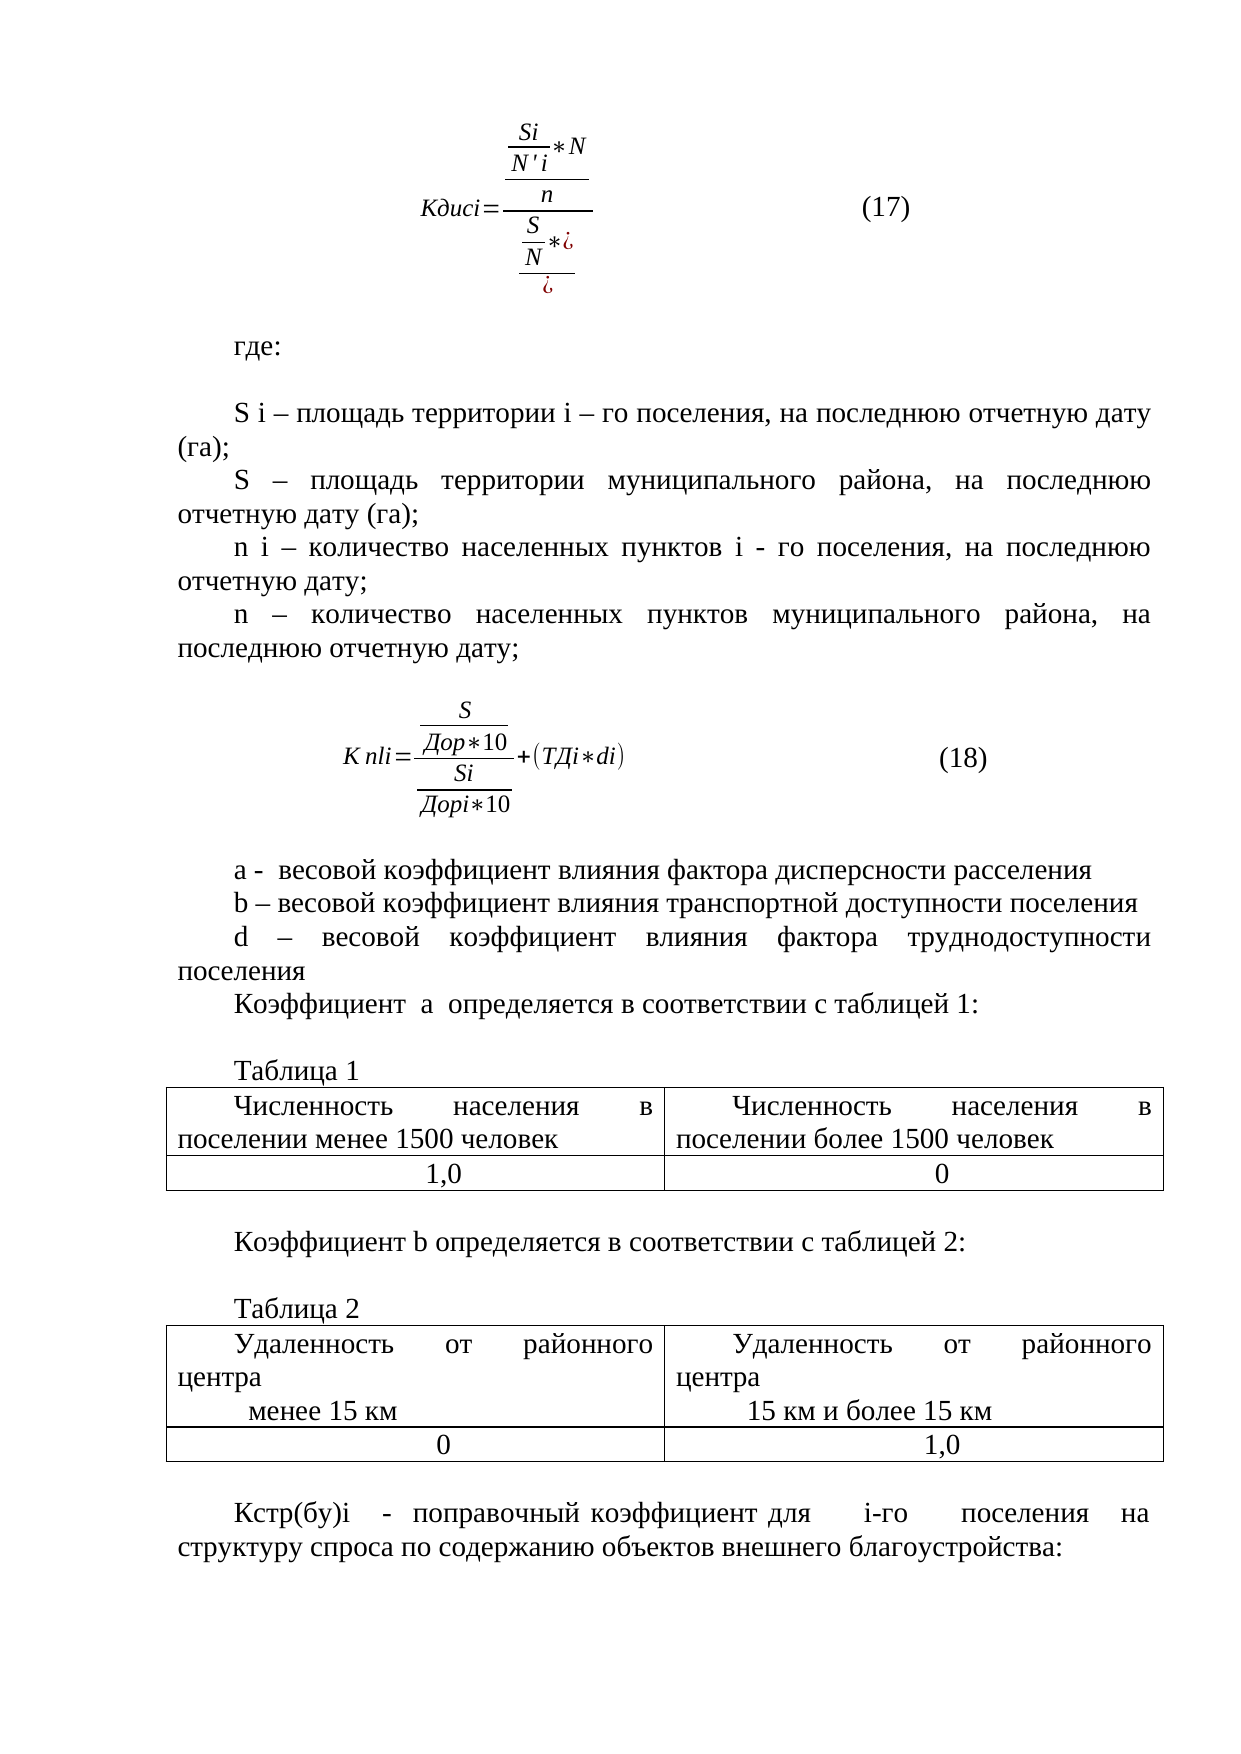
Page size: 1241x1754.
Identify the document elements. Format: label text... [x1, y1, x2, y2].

text где: [177, 328, 1152, 362]
text S i – площадь территории i – го поселения, на последнюю отчетную дату (га); [177, 395, 1152, 462]
table_header Численность населения в поселении более 1500 человек [665, 1088, 1163, 1155]
text S – площадь территории муниципального района, на последнюю отчетную дату (га); [177, 462, 1152, 529]
table_cell 1,0 [665, 1428, 1163, 1461]
text b – весовой коэффициент влияния транспортной доступности поселения [177, 886, 1152, 919]
text (18) [177, 697, 1152, 818]
text n i – количество населенных пунктов i - го поселения, на последнюю отчетную дату; [177, 529, 1152, 596]
text n – количество населенных пунктов муниципального района, на последнюю отчетную дату; [177, 596, 1152, 663]
table_cell 1,0 [167, 1156, 664, 1189]
text Коэффициент b определяется в соответствии с таблицей 2: [177, 1224, 1152, 1258]
table_header Удаленность от районного центра менее 15 км [167, 1326, 664, 1426]
text Таблица 2 [177, 1291, 1152, 1325]
text Коэффициент а определяется в соответствии с таблицей 1: [177, 986, 1152, 1020]
table_cell 0 [167, 1428, 664, 1461]
table_header Удаленность от районного центра 15 км и более 15 км [665, 1326, 1163, 1426]
text Кстр(бу)i - поправочный коэффициент для i-го поселения на структуру спроса по содержанию объектов внешнего благоустройства: [177, 1496, 1152, 1563]
table_header Численность населения в поселении менее 1500 человек [167, 1088, 664, 1155]
text а - весовой коэффициент влияния фактора дисперсности расселения [177, 852, 1152, 886]
text (17) [177, 118, 1152, 294]
table_cell 0 [665, 1156, 1163, 1189]
text Таблица 1 [177, 1053, 1152, 1087]
text d – весовой коэффициент влияния фактора труднодоступности поселения [177, 919, 1152, 986]
